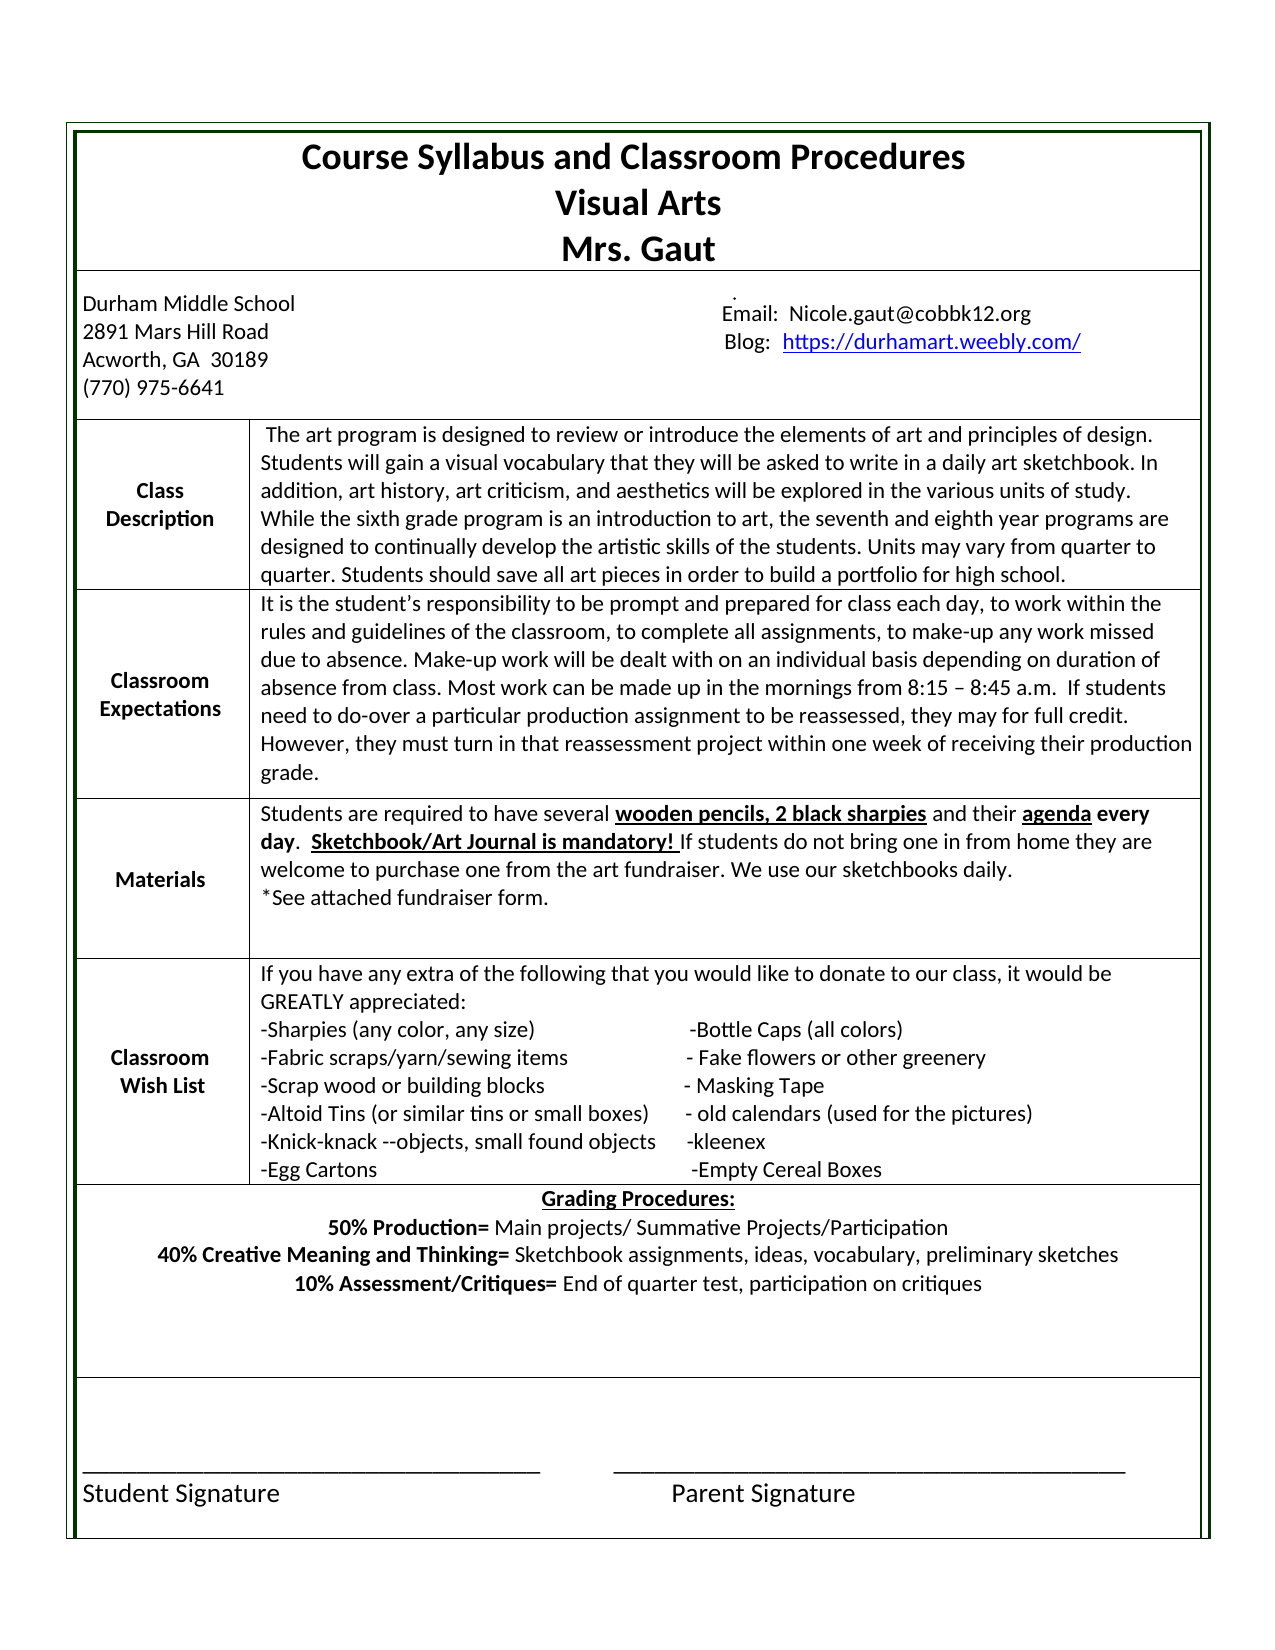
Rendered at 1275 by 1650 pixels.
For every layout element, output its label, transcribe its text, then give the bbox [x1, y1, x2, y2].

table_cell Students are required to have several wooden pencils, 2 black sharpies and their agenda every day. Sketchbook/Art Journal is mandatory! If students do not bring one in from home they are welcome to purchase one from the art fundraiser. We use our sketchbooks daily. *See attached fundraiser form. [250, 799, 1200, 958]
table_cell Materials [77, 799, 249, 958]
table_cell The art program is designed to review or introduce the elements of art and principles of design. Students will gain a visual vocabulary that they will be asked to write in a daily art sketchbook. In addition, art history, art criticism, and aesthetics will be explored in the various units of study. While the sixth grade program is an introduction to art, the seventh and eighth year programs are designed to continually develop the artistic skills of the students. Units may vary from quarter to quarter. Students should save all art pieces in order to build a portfolio for high school. [250, 420, 1200, 588]
table_cell Grading Procedures: 50% Production= Main projects/ Summative Projects/Participation 40% Creative Meaning and Thinking= Sketchbook assignments, ideas, vocabulary, preliminary sketches 10% Assessment/Critiques= End of quarter test, participation on critiques [77, 1185, 1200, 1377]
table_cell Email: Nicole.gaut@cobbk12.org Blog: https://durhamart.weebly.com/ [389, 271, 1200, 419]
table_cell Classroom Expectations [77, 590, 249, 798]
table_cell Classroom Wish List [77, 959, 249, 1183]
table_cell Class Description [77, 420, 249, 588]
table_cell It is the student’s responsibility to be prompt and prepared for class each day, to work within the rules and guidelines of the classroom, to complete all assignments, to make-up any work missed due to absence. Make-up work will be dealt with on an individual basis depending on duration of absence from class. Most work can be made up in the mornings from 8:15 – 8:45 a.m. If students need to do-over a particular production assignment to be reassessed, they may for full credit. However, they must turn in that reassessment project within one week of receiving their production grade. [250, 590, 1200, 798]
table_cell __________________________________ ______________________________________ Student Signature Parent Signature [77, 1378, 1200, 1538]
table_header Course Syllabus and Classroom Procedures Visual Arts Mrs. Gaut [71, 123, 1205, 270]
table_cell If you have any extra of the following that you would like to donate to our class, it would be GREATLY appreciated: -Sharpies (any color, any size) -Bottle Caps (all colors) -Fabric scraps/yarn/sewing items - Fake flowers or other greenery -Scrap wood or building blocks - Masking Tape -Altoid Tins (or similar tins or small boxes) - old calendars (used for the pictures) -Knick-knack --objects, small found objects -kleenex -Egg Cartons -Empty Cereal Boxes [250, 959, 1200, 1183]
table_cell Durham Middle School 2891 Mars Hill Road Acworth, GA 30189 (770) 975-6641 [77, 271, 389, 419]
